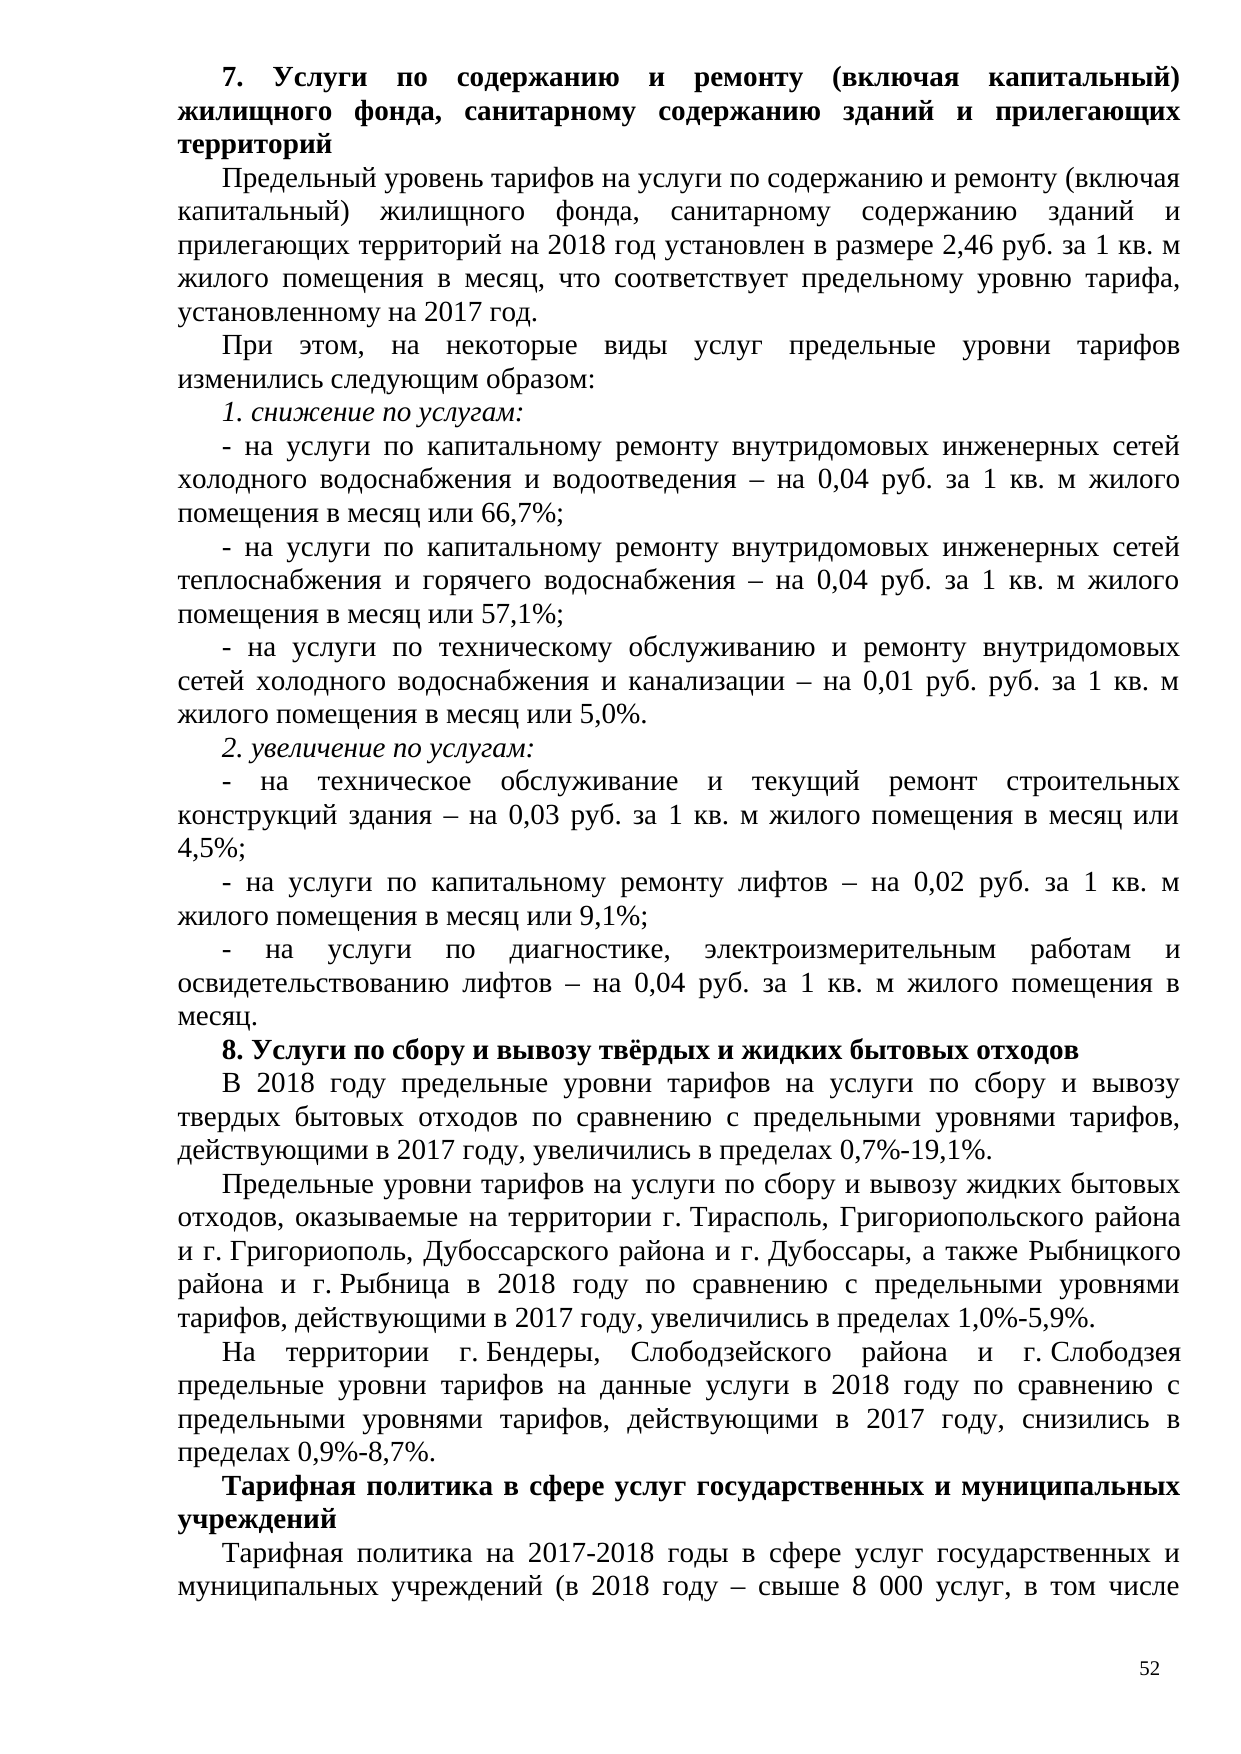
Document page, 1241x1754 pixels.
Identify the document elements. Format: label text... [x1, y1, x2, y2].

text - на услуги по капитальному ремонту лифтов – на 0,02 руб. за 1 кв. м жилого помещения в месяц или 9,1%; [177, 864, 1181, 931]
text - на услуги по капитальному ремонту внутридомовых инженерных сетей теплоснабжения и горячего водоснабжения – на 0,04 руб. за 1 кв. м жилого помещения в месяц или 57,1%; [177, 529, 1181, 629]
text 2. увеличение по услугам: [177, 730, 1181, 763]
text - на услуги по диагностике, электроизмерительным работам и освидетельствованию лифтов – на 0,04 руб. за 1 кв. м жилого помещения в месяц. [177, 931, 1181, 1032]
text На территории г. Бендеры, Слободзейского района и г. Слободзея предельные уровни тарифов на данные услуги в 2018 году по сравнению с предельными уровнями тарифов, действующими в 2017 году, снизились в пределах 0,9%-8,7%. [177, 1334, 1181, 1468]
text 7. Услуги по содержанию и ремонту (включая капитальный) жилищного фонда, санитарному содержанию зданий и прилегающих территорий [177, 59, 1181, 160]
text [177, 1535, 1181, 1602]
text - на услуги по капитальному ремонту внутридомовых инженерных сетей холодного водоснабжения и водоотведения – на 0,04 руб. за 1 кв. м жилого помещения в месяц или 66,7%; [177, 428, 1181, 529]
text При этом, на некоторые виды услуг предельные уровни тарифов изменились следующим образом: [177, 327, 1181, 394]
text Предельный уровень тарифов на услуги по содержанию и ремонту (включая капитальный) жилищного фонда, санитарному содержанию зданий и прилегающих территорий на 2018 год установлен в размере 2,46 руб. за 1 кв. м жилого помещения в месяц, что соответствует предельному уровню тарифа, установленному на 2017 год. [177, 160, 1181, 327]
text - на техническое обслуживание и текущий ремонт строительных конструкций здания – на 0,03 руб. за 1 кв. м жилого помещения в месяц или 4,5%; [177, 763, 1181, 864]
text 1. снижение по услугам: [177, 394, 1181, 428]
text 8. Услуги по сбору и вывозу твёрдых и жидких бытовых отходов [177, 1032, 1181, 1065]
text - на услуги по техническому обслуживанию и ремонту внутридомовых сетей холодного водоснабжения и канализации – на 0,01 руб. руб. за 1 кв. м жилого помещения в месяц или 5,0%. [177, 629, 1181, 730]
text В 2018 году предельные уровни тарифов на услуги по сбору и вывозу твердых бытовых отходов по сравнению с предельными уровнями тарифов, действующими в 2017 году, увеличились в пределах 0,7%-19,1%. [177, 1065, 1181, 1166]
text Тарифная политика в сфере услуг государственных и муниципальных учреждений [177, 1468, 1181, 1535]
text Предельные уровни тарифов на услуги по сбору и вывозу жидких бытовых отходов, оказываемые на территории г. Тирасполь, Григориопольского района и г. Григориополь, Дубоссарского района и г. Дубоссары, а также Рыбницкого района и г. Рыбница в 2018 году по сравнению с предельными уровнями тарифов, действующими в 2017 году, увеличились в пределах 1,0%-5,9%. [177, 1166, 1181, 1334]
